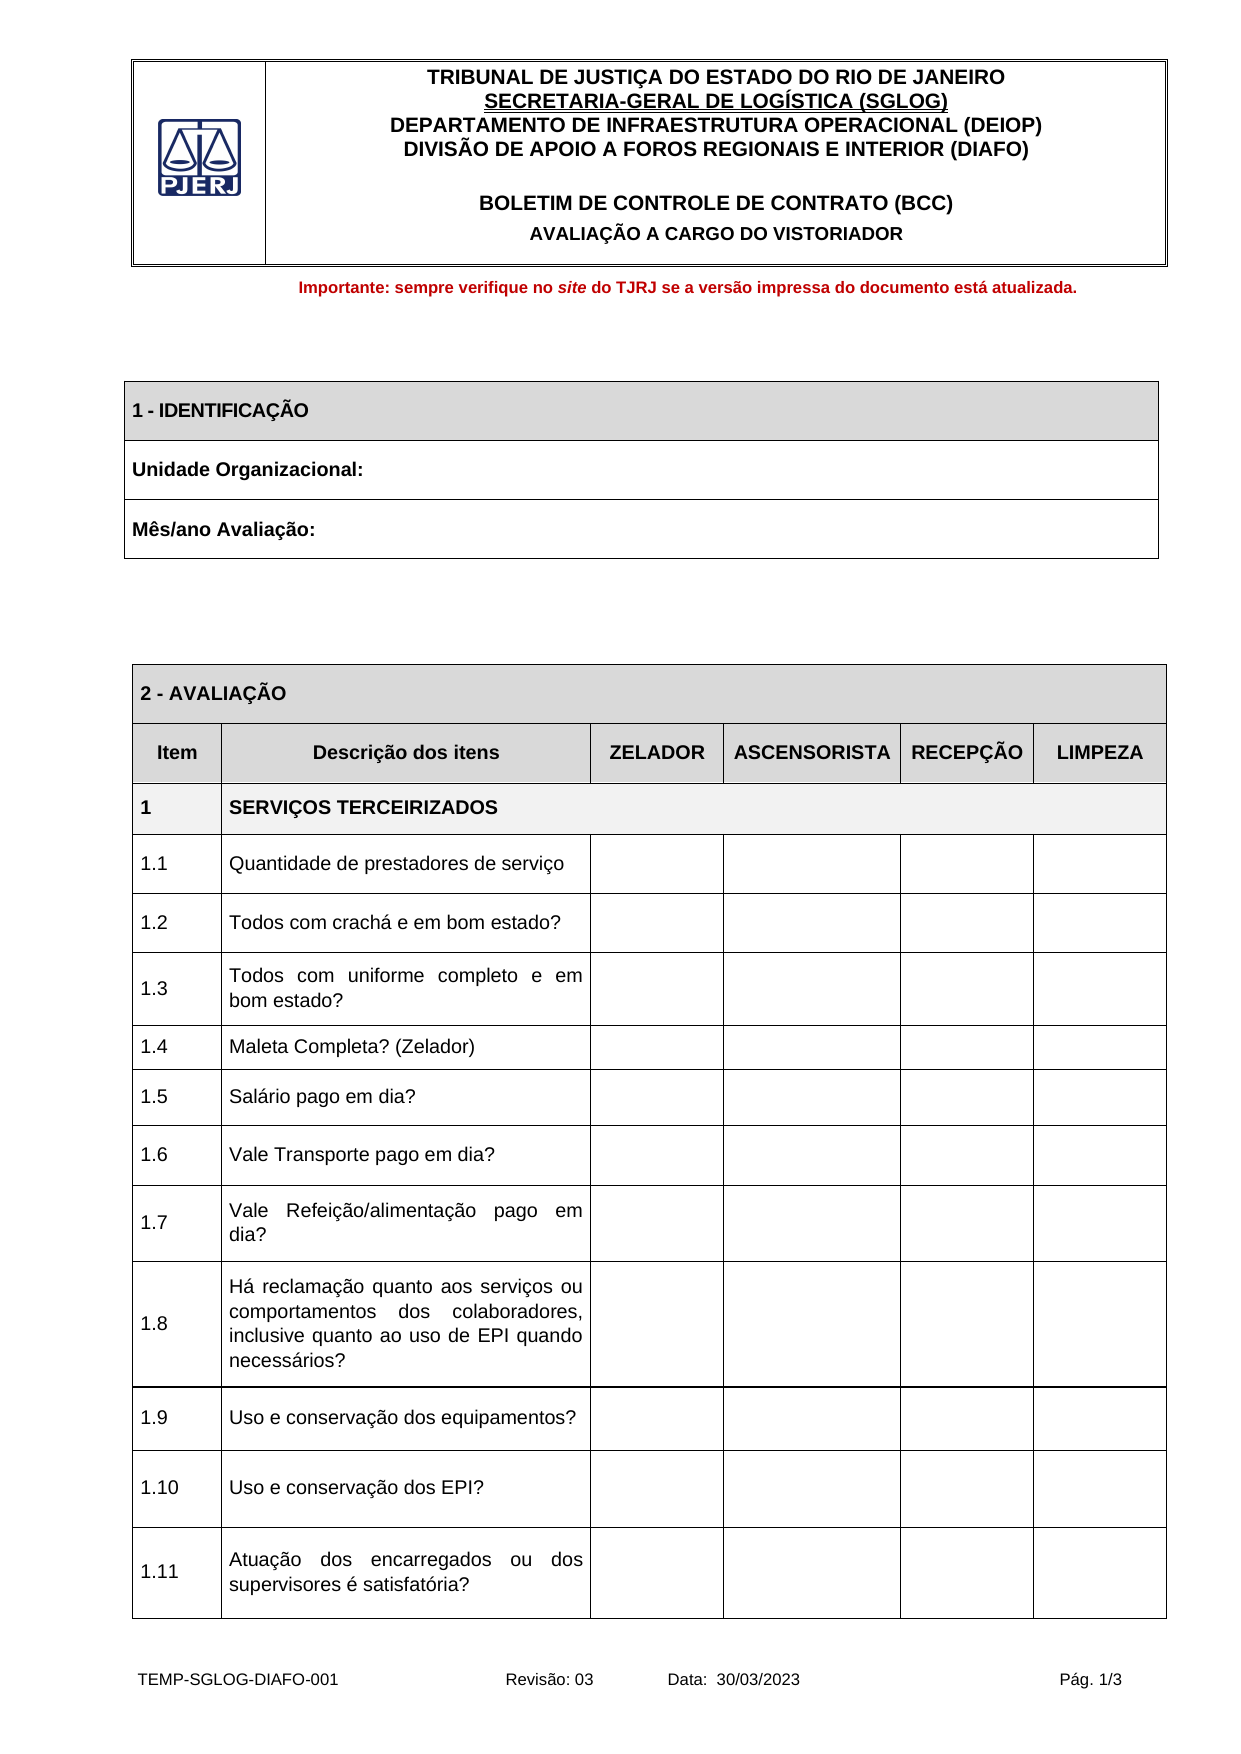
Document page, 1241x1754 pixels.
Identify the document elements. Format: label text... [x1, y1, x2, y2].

table_cell [724, 894, 900, 952]
table_cell Salário pago em dia? [222, 1070, 590, 1125]
table_cell [1034, 1026, 1166, 1069]
table_cell [591, 835, 723, 893]
table_cell Vale Refeição/alimentação pago em dia? [222, 1186, 590, 1261]
table_cell 1.8 [133, 1262, 221, 1386]
table_cell [901, 1528, 1033, 1618]
table_cell 1.11 [133, 1528, 221, 1618]
table_cell [724, 1528, 900, 1618]
table_cell [901, 1262, 1033, 1386]
table_cell Item [133, 724, 221, 782]
table_cell Atuação dos encarregados ou dos supervisores é satisfatória? [222, 1528, 590, 1618]
table_cell Há reclamação quanto aos serviços ou comportamentos dos colaboradores, inclusive quanto ao uso de EPI quando necessários? [222, 1262, 590, 1386]
table_cell [1034, 835, 1166, 893]
table_cell Mês/ano Avaliação: [125, 500, 1158, 558]
table_cell [724, 1126, 900, 1184]
table_cell [1034, 1388, 1166, 1449]
table_cell [724, 1070, 900, 1125]
table_cell [901, 835, 1033, 893]
table_cell 1.3 [133, 953, 221, 1025]
table_cell [1034, 1528, 1166, 1618]
table_cell [1034, 1451, 1166, 1527]
table_cell 1.9 [133, 1388, 221, 1449]
table_cell SERVIÇOS TERCEIRIZADOS [222, 784, 1166, 834]
table_cell 1.10 [133, 1451, 221, 1527]
table_cell [901, 1126, 1033, 1184]
table_cell Todos com crachá e em bom estado? [222, 894, 590, 952]
table_cell [901, 1186, 1033, 1261]
table_cell 1.7 [133, 1186, 221, 1261]
table_cell Todos com uniforme completo e em bom estado? [222, 953, 590, 1025]
table_cell [591, 1262, 723, 1386]
table_cell 1.1 [133, 835, 221, 893]
table_cell LIMPEZA [1034, 724, 1166, 782]
table_cell [724, 1262, 900, 1386]
table_cell [724, 1451, 900, 1527]
table_cell Quantidade de prestadores de serviço [222, 835, 590, 893]
table_cell [1034, 1126, 1166, 1184]
table_cell [724, 1026, 900, 1069]
table_cell RECEPÇÃO [901, 724, 1033, 782]
picture [158, 119, 241, 196]
table_cell [901, 1070, 1033, 1125]
table_cell [901, 1026, 1033, 1069]
table_cell Uso e conservação dos equipamentos? [222, 1388, 590, 1449]
table_cell 1 [133, 784, 221, 834]
table_cell [724, 953, 900, 1025]
table_cell [901, 953, 1033, 1025]
table_cell [591, 1026, 723, 1069]
table_header 1 - IDENTIFICAÇÃO [125, 382, 1158, 440]
table_cell 1.4 [133, 1026, 221, 1069]
table_cell [591, 1528, 723, 1618]
table_cell Uso e conservação dos EPI? [222, 1451, 590, 1527]
table_cell [591, 1388, 723, 1449]
table_cell [1034, 1262, 1166, 1386]
table_cell [1034, 1070, 1166, 1125]
table_cell [724, 1388, 900, 1449]
table_cell [724, 1186, 900, 1261]
table_cell [1034, 894, 1166, 952]
table_header 2 - AVALIAÇÃO [133, 665, 1166, 723]
table_cell Unidade Organizacional: [125, 441, 1158, 499]
table_cell [591, 1186, 723, 1261]
table_cell [1034, 1186, 1166, 1261]
table_cell [591, 894, 723, 952]
table_cell 1.6 [133, 1126, 221, 1184]
table_cell [901, 1451, 1033, 1527]
table_cell ASCENSORISTA [724, 724, 900, 782]
table_cell [901, 894, 1033, 952]
table_cell [591, 1070, 723, 1125]
table_cell [1034, 953, 1166, 1025]
table_cell Descrição dos itens [222, 724, 590, 782]
table_cell [901, 1388, 1033, 1449]
table_cell [591, 1126, 723, 1184]
table_cell [591, 953, 723, 1025]
table_cell 1.5 [133, 1070, 221, 1125]
table_cell [591, 1451, 723, 1527]
table_cell Maleta Completa? (Zelador) [222, 1026, 590, 1069]
table_cell ZELADOR [591, 724, 723, 782]
table_cell 1.2 [133, 894, 221, 952]
table_cell Vale Transporte pago em dia? [222, 1126, 590, 1184]
table_cell [724, 835, 900, 893]
